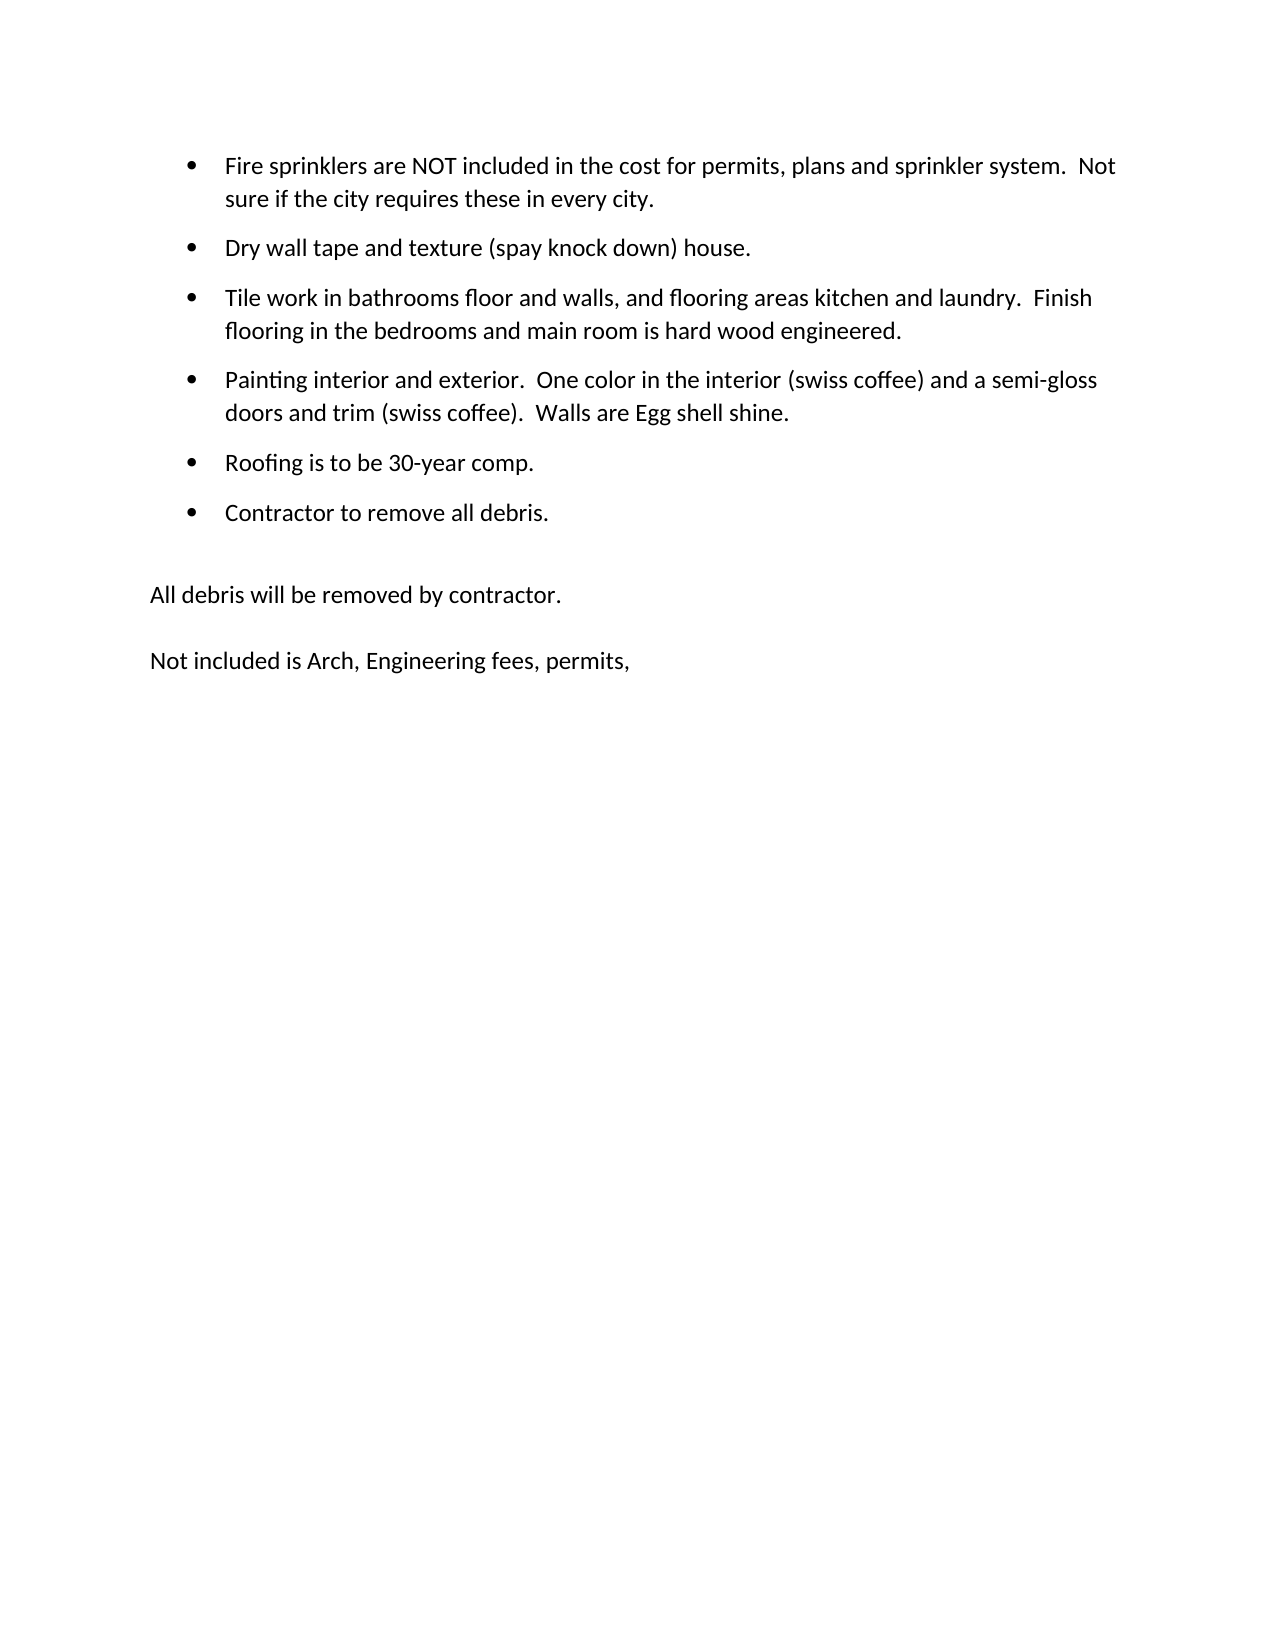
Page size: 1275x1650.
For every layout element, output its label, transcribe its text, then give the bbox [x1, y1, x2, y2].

list Contractor to remove all debris. [187, 497, 1125, 527]
list Roofing is to be 30-year comp. [187, 447, 1125, 478]
text All debris will be removed by contractor. [150, 579, 1125, 610]
list Tile work in bathrooms floor and walls, and flooring areas kitchen and laundry. Finish flooring in the bedrooms and main room is hard wood engineered. [187, 282, 1125, 346]
text Not included is Arch, Engineering fees, permits, [150, 645, 1125, 676]
list Painting interior and exterior. One color in the interior (swiss coffee) and a semi-gloss doors and trim (swiss coffee). Walls are Egg shell shine. [187, 364, 1125, 428]
list Dry wall tape and texture (spay knock down) house. [187, 232, 1125, 263]
list Fire sprinklers are NOT included in the cost for permits, plans and sprinkler system. Not sure if the city requires these in every city. [187, 150, 1125, 213]
